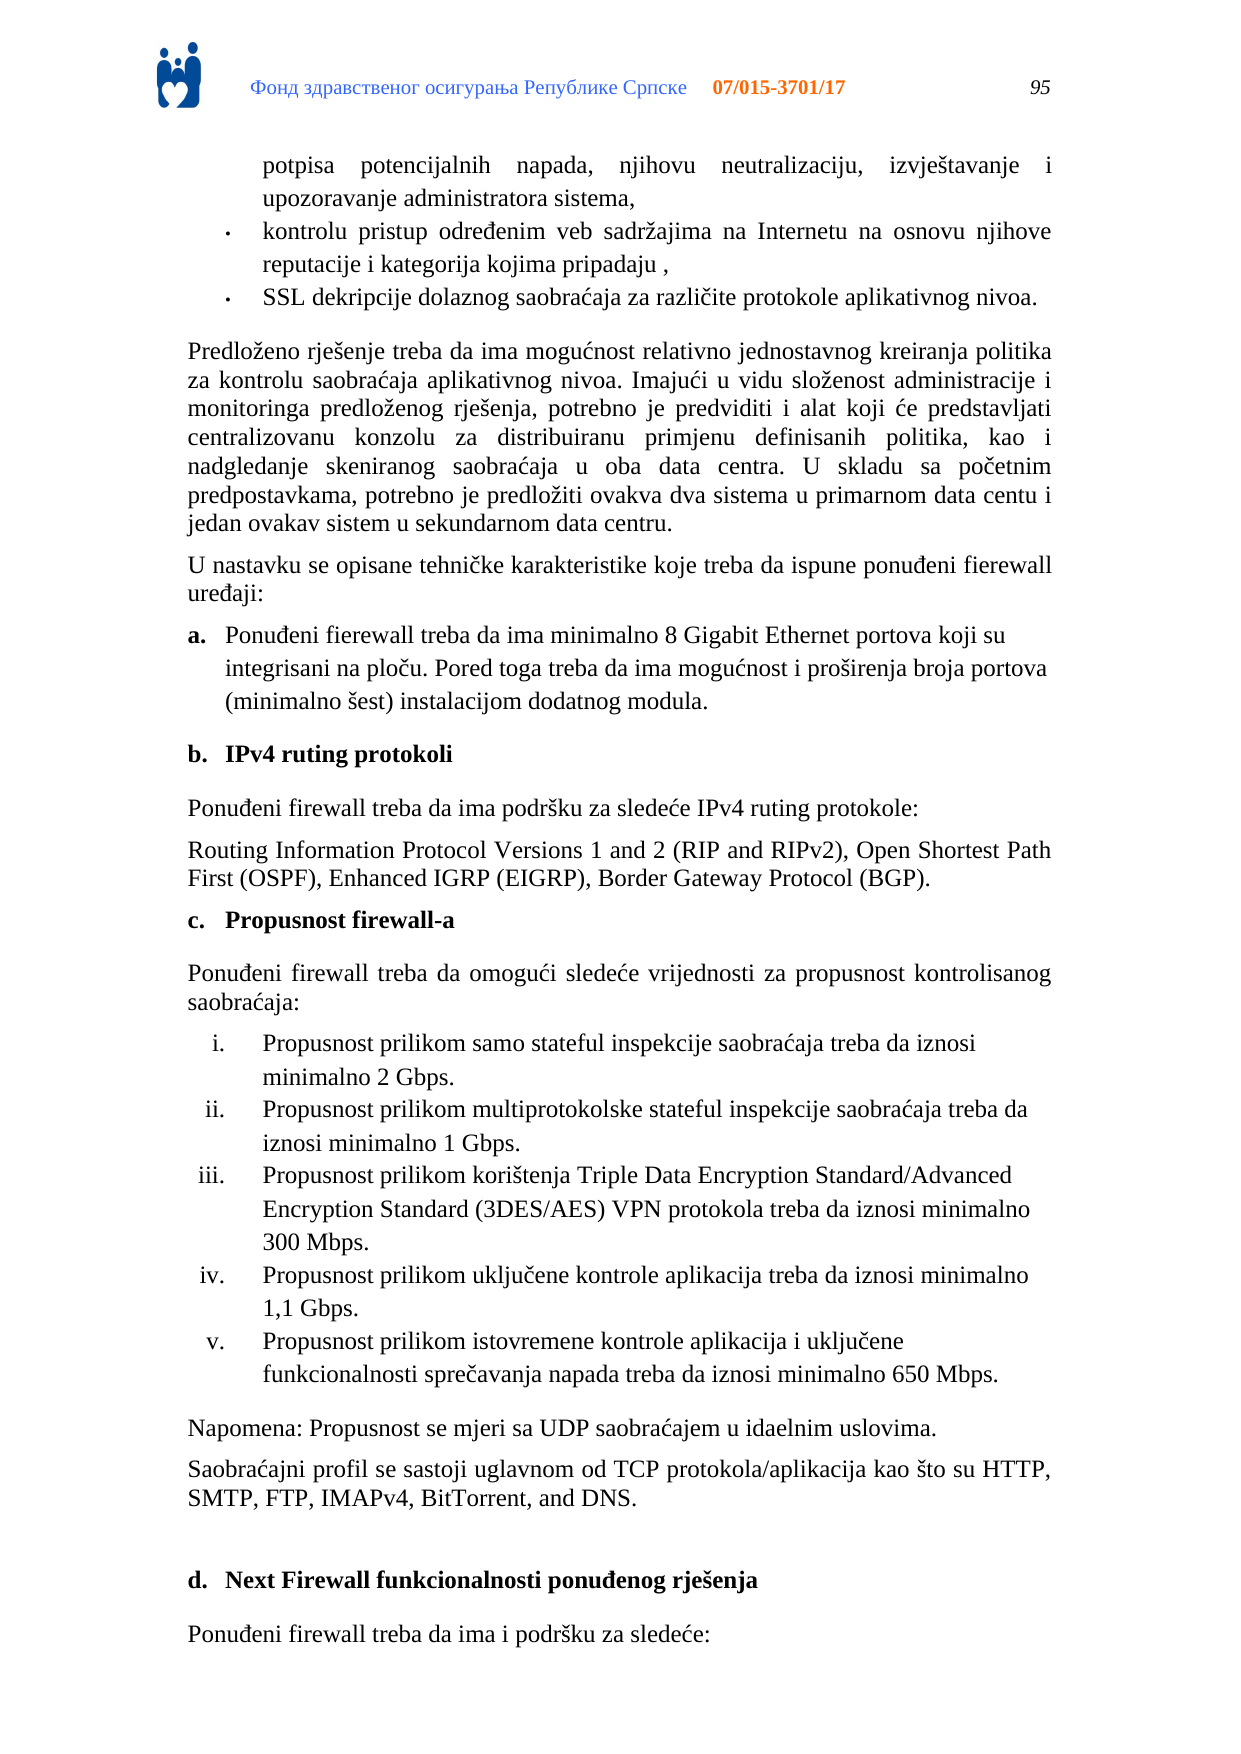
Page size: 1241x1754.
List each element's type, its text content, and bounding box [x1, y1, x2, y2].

picture [153, 42, 206, 108]
list Propusnost prilikom istovremene kontrole aplikacija i uključene funkcionalnosti sprečavanja napada treba da iznosi minimalno 650 Mbps. [225, 1326, 1053, 1387]
list Propusnost prilikom korištenja Triple Data Encryption Standard/Advanced Encryption Standard (3DES/AES) VPN protokola treba da iznosi minimalno 300 Mbps. [225, 1161, 1053, 1255]
list Propusnost prilikom multiprotokolske stateful inspekcije saobraćaja treba da iznosi minimalno 1 Gbps. [225, 1094, 1053, 1156]
text Routing Information Protocol Versions 1 and 2 (RIP and RIPv2), Open Shortest Path First (OSPF), Enhanced IGRP (EIGRP), Border Gateway Protocol (BGP). [187, 835, 1053, 892]
list Next Firewall funkcionalnosti ponuđenog rješenja [187, 1565, 1053, 1594]
text U nastavku se opisane tehničke karakteristike koje treba da ispune ponuđeni fierewall uređaji: [187, 550, 1053, 607]
text Ponuđeni firewall treba da omogući sledeće vrijednosti za propusnost kontrolisanog saobraćaja: [187, 958, 1053, 1016]
text Saobraćajni profil se sastoji uglavnom od TCP protokola/aplikacija kao što su HTTP, SMTP, FTP, IMAPv4, BitTorrent, and DNS. [187, 1454, 1053, 1511]
text Ponuđeni firewall treba da ima i podršku za sledeće: [187, 1619, 1053, 1648]
text Predloženo rješenje treba da ima mogućnost relativno jednostavnog kreiranja politika za kontrolu saobraćaja aplikativnog nivoa. Imajući u vidu složenost administracije i monitoringa predloženog rješenja, potrebno je predviditi i alat koji će predstavljati centralizovanu konzolu za distribuiranu primjenu definisanih politika, kao i nadgledanje skeniranog saobraćaja u oba data centra. U skladu sa početnim predpostavkama, potrebno je predložiti ovakva dva sistema u primarnom data centu i jedan ovakav sistem u sekundarnom data centru. [187, 336, 1053, 537]
list kontrolu pristup određenim veb sadržajima na Internetu na osnovu njihove reputacije i kategorija kojima pripadaju , [225, 216, 1053, 278]
list IPv4 ruting protokoli [187, 739, 1053, 768]
list Propusnost prilikom uključene kontrole aplikacija treba da iznosi minimalno 1,1 Gbps. [225, 1260, 1053, 1321]
text Napomena: Propusnost se mjeri sa UDP saobraćajem u idaelnim uslovima. [187, 1413, 1053, 1441]
list Ponuđeni fierewall treba da ima minimalno 8 Gigabit Ethernet portova koji su integrisani na ploču. Pored toga treba da ima mogućnost i proširenja broja portova (minimalno šest) instalacijom dodatnog modula. [187, 620, 1053, 714]
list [225, 150, 1053, 212]
text Ponuđeni firewall treba da ima podršku za sledeće IPv4 ruting protokole: [187, 793, 1053, 822]
list Propusnost prilikom samo stateful inspekcije saobraćaja treba da iznosi minimalno 2 Gbps. [225, 1028, 1053, 1090]
list Propusnost firewall-a [187, 905, 1053, 933]
list SSL dekripcije dolaznog saobraćaja za različite protokole aplikativnog nivoa. [225, 282, 1053, 311]
